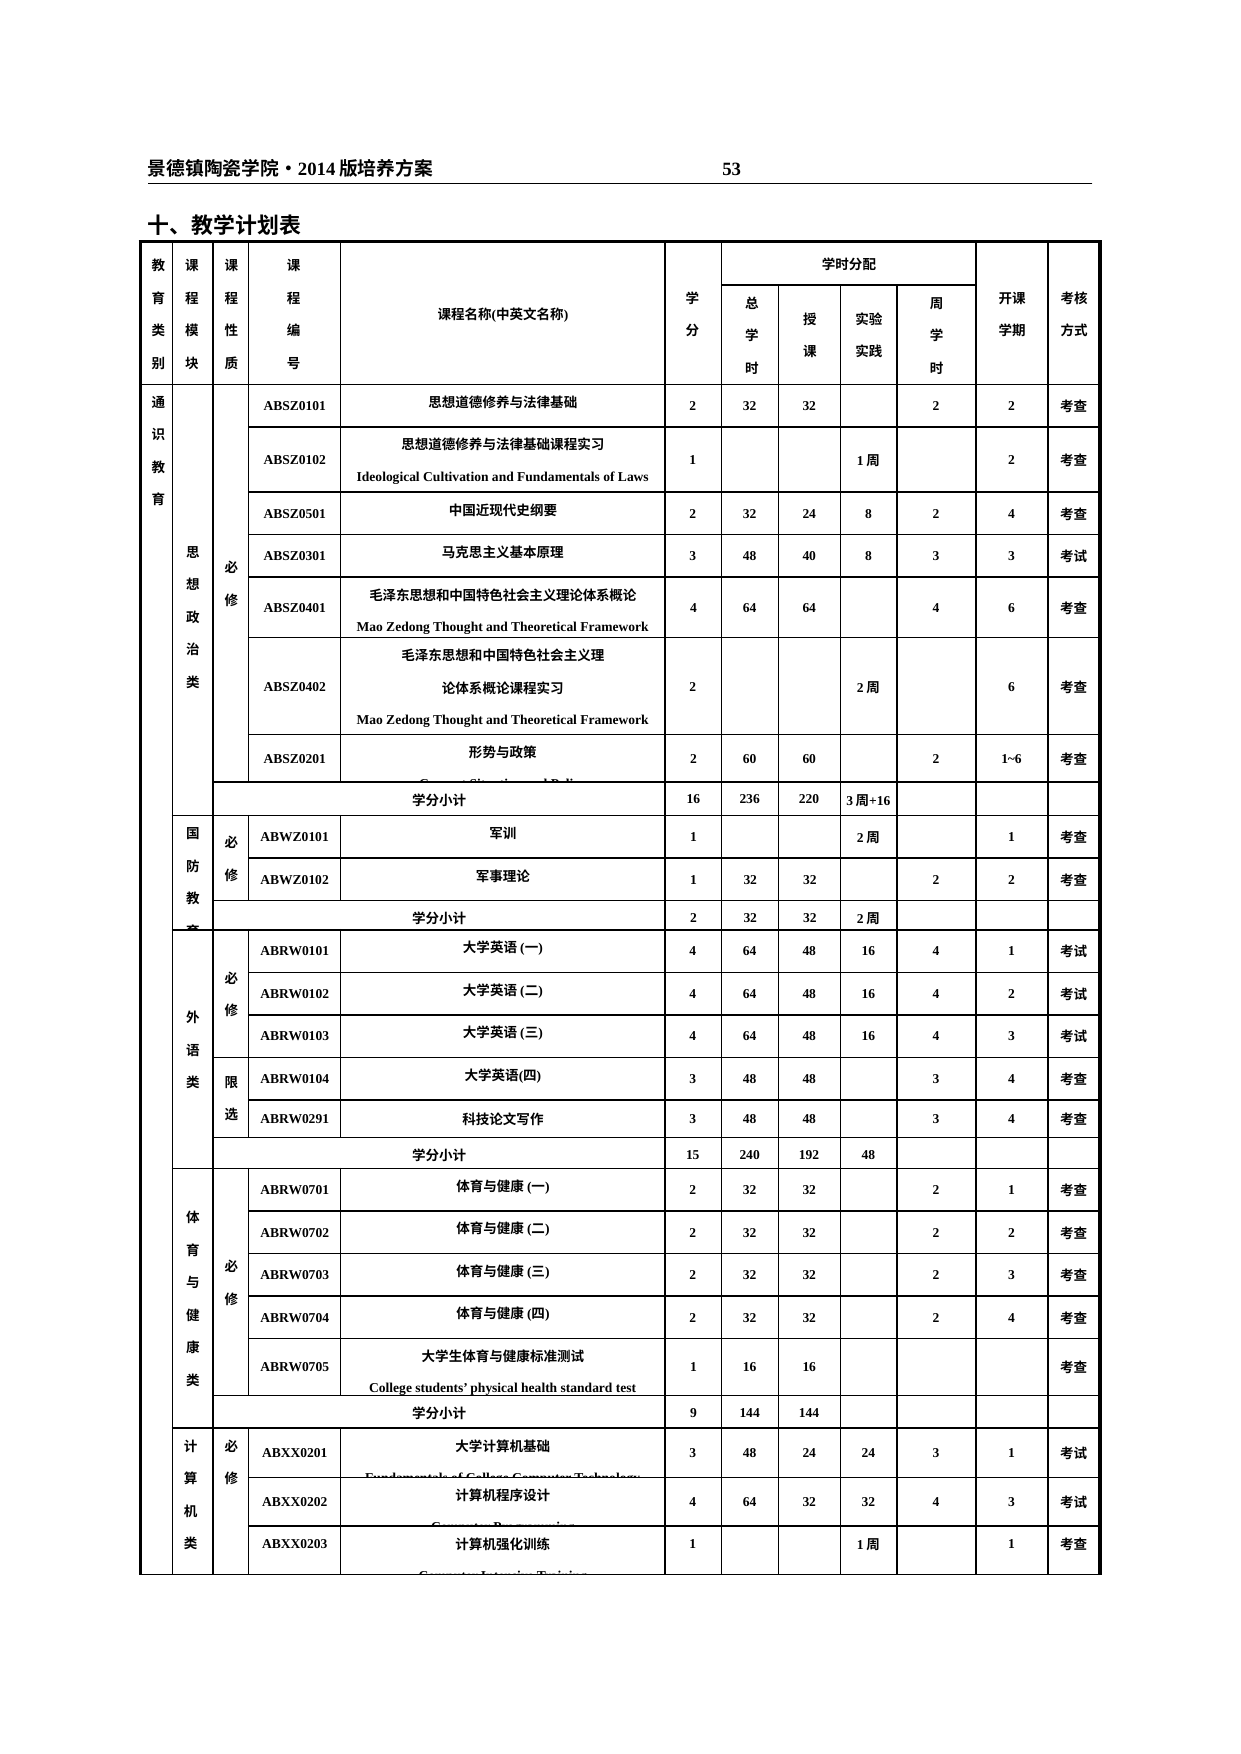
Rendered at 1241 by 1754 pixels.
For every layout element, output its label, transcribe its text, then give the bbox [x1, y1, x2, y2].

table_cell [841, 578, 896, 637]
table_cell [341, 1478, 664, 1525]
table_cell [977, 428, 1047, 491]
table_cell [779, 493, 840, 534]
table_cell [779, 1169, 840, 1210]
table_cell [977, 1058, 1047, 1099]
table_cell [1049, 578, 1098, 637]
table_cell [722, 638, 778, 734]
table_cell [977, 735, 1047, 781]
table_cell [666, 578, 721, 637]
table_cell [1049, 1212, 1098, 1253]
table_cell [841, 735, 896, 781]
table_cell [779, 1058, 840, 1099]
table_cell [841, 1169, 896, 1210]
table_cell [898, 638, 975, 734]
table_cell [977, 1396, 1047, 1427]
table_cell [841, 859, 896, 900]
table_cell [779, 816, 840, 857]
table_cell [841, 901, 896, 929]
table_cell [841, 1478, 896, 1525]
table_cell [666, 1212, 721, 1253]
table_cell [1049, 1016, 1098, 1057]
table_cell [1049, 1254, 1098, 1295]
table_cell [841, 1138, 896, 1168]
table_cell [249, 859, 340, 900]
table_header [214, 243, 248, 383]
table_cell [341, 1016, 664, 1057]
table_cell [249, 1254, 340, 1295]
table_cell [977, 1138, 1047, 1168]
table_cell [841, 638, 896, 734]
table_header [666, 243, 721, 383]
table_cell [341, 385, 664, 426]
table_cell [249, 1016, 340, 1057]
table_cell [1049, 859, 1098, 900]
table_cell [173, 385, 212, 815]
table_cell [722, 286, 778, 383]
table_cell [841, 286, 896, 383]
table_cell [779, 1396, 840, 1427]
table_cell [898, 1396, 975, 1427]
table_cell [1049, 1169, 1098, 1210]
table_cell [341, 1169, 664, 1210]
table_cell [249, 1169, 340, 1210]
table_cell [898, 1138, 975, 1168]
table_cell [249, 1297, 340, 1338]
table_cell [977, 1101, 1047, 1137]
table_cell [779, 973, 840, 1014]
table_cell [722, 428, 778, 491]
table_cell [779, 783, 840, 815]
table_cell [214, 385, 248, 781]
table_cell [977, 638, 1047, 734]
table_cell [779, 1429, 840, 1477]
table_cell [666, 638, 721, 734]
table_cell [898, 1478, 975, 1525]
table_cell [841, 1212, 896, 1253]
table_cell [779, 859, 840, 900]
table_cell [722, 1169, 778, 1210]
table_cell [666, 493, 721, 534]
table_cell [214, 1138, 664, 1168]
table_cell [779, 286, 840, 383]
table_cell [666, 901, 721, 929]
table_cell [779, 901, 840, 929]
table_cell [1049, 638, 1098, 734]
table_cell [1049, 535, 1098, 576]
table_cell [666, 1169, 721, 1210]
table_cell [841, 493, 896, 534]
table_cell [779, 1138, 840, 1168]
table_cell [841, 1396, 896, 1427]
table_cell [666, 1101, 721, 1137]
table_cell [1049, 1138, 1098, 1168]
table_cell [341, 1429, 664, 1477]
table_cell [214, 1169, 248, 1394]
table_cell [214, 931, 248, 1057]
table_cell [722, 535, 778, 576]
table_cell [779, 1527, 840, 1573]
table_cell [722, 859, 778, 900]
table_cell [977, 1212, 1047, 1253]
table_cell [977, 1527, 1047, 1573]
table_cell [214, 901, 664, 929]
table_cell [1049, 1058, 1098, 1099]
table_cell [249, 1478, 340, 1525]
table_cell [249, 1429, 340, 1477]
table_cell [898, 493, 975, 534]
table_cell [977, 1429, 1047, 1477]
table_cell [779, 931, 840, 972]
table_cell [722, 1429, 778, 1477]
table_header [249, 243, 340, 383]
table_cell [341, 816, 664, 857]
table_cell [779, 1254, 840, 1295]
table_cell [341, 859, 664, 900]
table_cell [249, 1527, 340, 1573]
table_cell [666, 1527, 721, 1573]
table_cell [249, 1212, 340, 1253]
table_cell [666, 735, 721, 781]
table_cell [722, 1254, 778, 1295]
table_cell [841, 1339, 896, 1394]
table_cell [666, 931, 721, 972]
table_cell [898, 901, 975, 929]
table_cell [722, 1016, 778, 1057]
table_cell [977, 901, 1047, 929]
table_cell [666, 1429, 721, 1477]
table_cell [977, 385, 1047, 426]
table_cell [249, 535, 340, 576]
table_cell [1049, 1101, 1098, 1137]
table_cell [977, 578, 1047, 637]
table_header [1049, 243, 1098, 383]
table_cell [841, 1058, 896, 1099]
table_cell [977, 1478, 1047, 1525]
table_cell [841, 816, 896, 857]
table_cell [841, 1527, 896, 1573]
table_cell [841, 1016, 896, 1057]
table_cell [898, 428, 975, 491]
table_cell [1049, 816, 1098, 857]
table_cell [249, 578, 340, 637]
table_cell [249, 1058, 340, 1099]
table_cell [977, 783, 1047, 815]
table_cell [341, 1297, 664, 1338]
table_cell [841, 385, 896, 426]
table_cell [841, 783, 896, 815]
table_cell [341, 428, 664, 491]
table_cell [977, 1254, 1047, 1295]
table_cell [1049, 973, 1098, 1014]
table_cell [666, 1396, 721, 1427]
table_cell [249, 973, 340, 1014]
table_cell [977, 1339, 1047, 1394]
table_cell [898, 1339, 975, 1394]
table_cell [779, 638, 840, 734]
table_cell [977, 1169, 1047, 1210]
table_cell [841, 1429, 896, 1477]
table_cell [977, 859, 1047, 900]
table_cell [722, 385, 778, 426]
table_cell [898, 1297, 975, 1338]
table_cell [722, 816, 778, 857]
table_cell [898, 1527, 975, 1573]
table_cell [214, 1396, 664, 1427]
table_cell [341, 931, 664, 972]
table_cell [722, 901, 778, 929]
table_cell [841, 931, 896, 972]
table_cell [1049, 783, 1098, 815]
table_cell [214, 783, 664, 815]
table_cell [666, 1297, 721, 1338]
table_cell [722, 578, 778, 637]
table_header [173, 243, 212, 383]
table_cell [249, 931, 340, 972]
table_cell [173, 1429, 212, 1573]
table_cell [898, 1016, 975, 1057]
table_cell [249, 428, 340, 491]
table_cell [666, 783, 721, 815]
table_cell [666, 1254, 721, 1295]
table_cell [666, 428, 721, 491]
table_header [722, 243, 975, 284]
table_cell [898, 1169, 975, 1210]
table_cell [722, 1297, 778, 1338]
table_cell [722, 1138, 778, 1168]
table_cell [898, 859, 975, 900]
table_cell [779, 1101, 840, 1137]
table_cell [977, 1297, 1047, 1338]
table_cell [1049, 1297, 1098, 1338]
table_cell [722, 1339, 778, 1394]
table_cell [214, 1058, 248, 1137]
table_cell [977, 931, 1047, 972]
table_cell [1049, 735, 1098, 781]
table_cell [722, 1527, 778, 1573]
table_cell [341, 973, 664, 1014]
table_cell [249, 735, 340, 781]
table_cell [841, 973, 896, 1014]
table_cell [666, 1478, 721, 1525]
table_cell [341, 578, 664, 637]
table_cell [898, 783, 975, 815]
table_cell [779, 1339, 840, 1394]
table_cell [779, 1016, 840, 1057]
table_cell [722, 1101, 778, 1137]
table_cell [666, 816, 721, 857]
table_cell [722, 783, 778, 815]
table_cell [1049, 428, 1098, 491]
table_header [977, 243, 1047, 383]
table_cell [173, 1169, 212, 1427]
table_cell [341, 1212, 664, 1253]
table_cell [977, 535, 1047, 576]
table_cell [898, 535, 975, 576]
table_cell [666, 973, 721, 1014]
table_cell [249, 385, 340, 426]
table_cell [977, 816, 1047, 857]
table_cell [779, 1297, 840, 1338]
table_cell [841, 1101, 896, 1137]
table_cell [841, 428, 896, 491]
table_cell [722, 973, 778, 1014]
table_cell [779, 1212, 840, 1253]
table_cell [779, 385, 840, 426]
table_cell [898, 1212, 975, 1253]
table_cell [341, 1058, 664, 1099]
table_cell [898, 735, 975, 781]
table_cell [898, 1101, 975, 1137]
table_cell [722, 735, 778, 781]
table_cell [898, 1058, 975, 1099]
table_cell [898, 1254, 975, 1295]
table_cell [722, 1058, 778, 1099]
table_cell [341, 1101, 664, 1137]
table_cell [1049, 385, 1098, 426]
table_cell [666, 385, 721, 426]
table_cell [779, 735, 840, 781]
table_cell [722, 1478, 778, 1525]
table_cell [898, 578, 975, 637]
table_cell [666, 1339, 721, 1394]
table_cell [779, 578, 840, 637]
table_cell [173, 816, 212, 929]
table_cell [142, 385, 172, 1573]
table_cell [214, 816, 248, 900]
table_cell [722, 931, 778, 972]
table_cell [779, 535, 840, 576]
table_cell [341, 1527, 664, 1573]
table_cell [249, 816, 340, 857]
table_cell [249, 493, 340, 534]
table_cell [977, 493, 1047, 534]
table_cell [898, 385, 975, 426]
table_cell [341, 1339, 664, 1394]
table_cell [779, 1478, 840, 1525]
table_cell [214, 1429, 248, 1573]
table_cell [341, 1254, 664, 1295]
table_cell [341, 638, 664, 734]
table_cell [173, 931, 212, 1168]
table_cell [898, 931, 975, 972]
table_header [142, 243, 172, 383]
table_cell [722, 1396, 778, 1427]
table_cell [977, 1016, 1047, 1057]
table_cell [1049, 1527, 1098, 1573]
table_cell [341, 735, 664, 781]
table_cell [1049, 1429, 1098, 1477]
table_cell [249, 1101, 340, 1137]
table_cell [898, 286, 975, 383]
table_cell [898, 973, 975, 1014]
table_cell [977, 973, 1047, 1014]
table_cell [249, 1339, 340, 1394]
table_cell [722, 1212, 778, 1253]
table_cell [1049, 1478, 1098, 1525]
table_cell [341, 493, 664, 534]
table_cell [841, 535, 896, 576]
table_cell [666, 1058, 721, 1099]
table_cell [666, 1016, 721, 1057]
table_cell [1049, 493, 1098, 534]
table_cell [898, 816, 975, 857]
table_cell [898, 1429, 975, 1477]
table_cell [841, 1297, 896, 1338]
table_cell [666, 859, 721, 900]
text 十、教学计划表 [148, 208, 1092, 240]
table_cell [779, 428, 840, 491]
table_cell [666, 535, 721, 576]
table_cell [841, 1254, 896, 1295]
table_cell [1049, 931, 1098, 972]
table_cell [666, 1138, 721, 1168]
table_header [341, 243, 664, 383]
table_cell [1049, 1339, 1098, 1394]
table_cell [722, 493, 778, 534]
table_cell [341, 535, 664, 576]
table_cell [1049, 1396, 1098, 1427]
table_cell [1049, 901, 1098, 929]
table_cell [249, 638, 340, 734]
